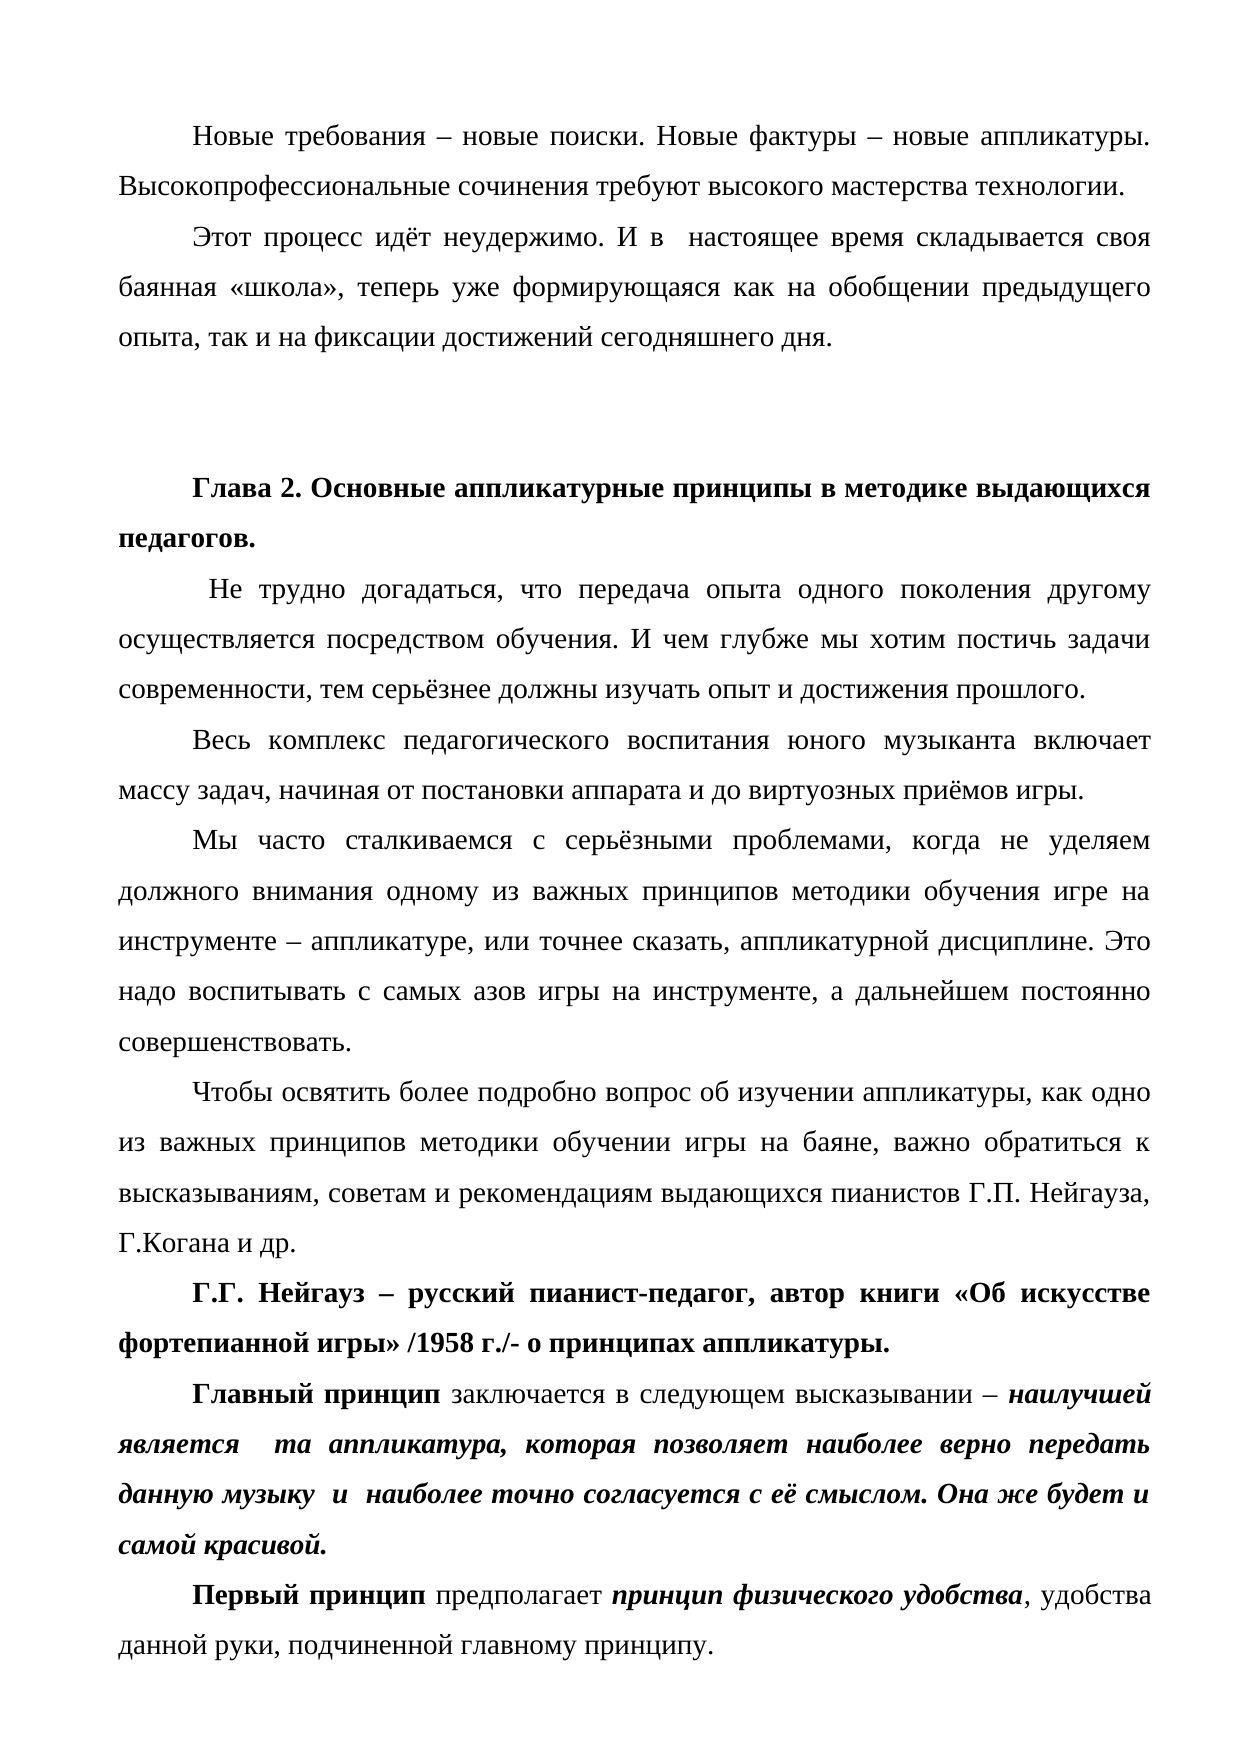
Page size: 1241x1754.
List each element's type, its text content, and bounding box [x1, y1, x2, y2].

text Главный принцип заключается в следующем высказывании – наилучшей является та аппликатура, которая позволяет наиболее верно передать данную музыку и наиболее точно согласуется с её смыслом. Она же будет и самой красивой. [118, 1376, 1152, 1560]
text Мы часто сталкиваемся с серьёзными проблемами, когда не уделяем должного внимания одному из важных принципов методики обучения игре на инструменте – аппликатуре, или точнее сказать, аппликатурной дисциплине. Это надо воспитывать с самых азов игры на инструменте, а дальнейшем постоянно совершенствовать. [118, 822, 1152, 1057]
text Первый принцип предполагает принцип физического удобства, удобства данной руки, подчиненной главному принципу. [118, 1577, 1152, 1661]
text Не трудно догадаться, что передача опыта одного поколения другому осуществляется посредством обучения. И чем глубже мы хотим постичь задачи современности, тем серьёзнее должны изучать опыт и достижения прошлого. [118, 571, 1152, 705]
text Чтобы освятить более подробно вопрос об изучении аппликатуры, как одно из важных принципов методики обучении игры на баяне, важно обратиться к высказываниям, советам и рекомендациям выдающихся пианистов Г.П. Нейгауза, Г.Когана и др. [118, 1074, 1152, 1258]
text Весь комплекс педагогического воспитания юного музыканта включает массу задач, начиная от постановки аппарата и до виртуозных приёмов игры. [118, 722, 1152, 806]
text Новые требования – новые поиски. Новые фактуры – новые аппликатуры. Высокопрофессиональные сочинения требуют высокого мастерства технологии. [118, 118, 1152, 202]
text Г.Г. Нейгауз – русский пианист-педагог, автор книги «Об искусстве фортепианной игры» /1958 г./- о принципах аппликатуры. [118, 1275, 1152, 1359]
text Этот процесс идёт неудержимо. И в настоящее время складывается своя баянная «школа», теперь уже формирующаяся как на обобщении предыдущего опыта, так и на фиксации достижений сегодняшнего дня. [118, 219, 1152, 353]
text Глава 2. Основные аппликатурные принципы в методике выдающихся педагогов. [118, 470, 1152, 554]
